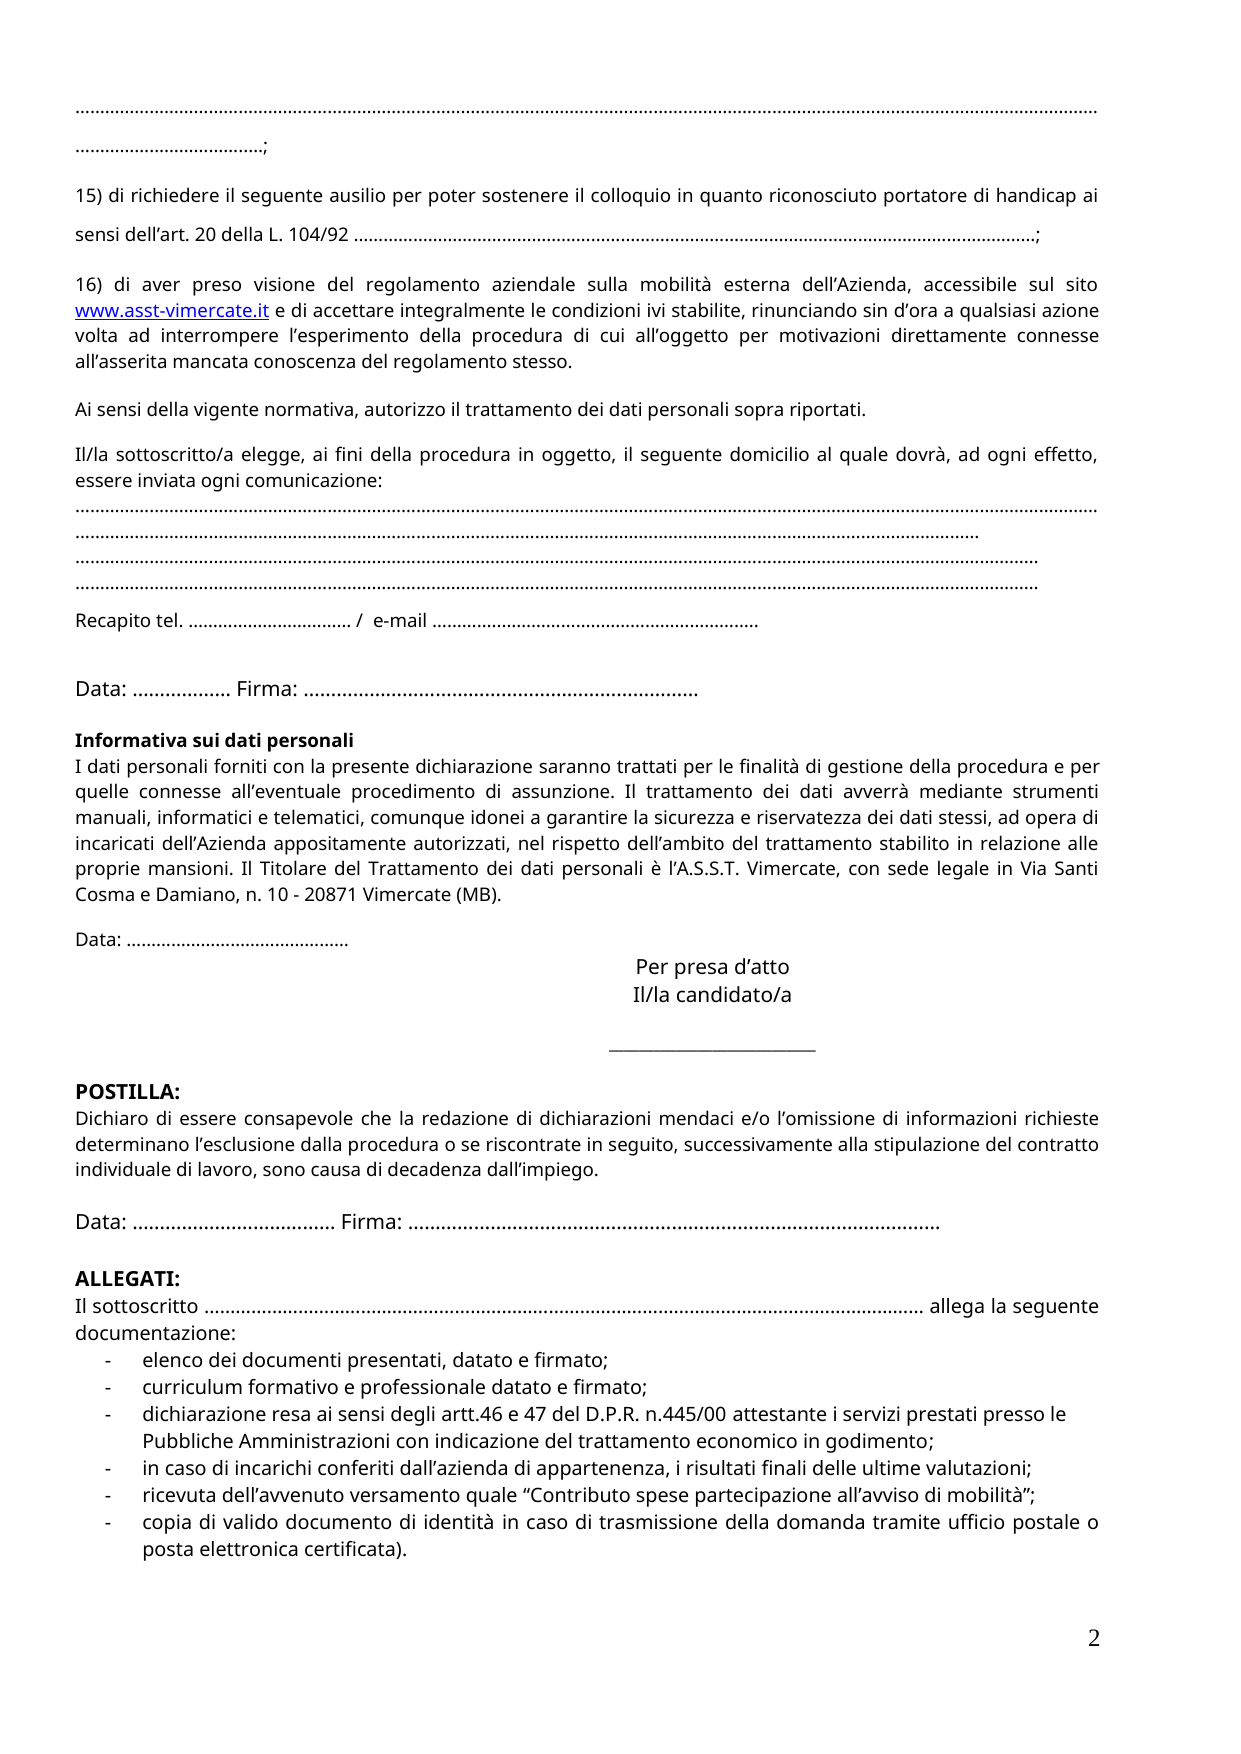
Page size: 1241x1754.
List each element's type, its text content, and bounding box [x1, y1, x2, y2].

list copia di valido documento di identità in caso di trasmissione della domanda tramite ufficio postale o posta elettronica certificata). [104, 1508, 1100, 1562]
text Data: ……………… Firma: ……………………………………………………………… [75, 674, 1100, 702]
text ____________________________ [75, 1031, 1100, 1054]
list ricevuta dell’avvenuto versamento quale “Contributo spese partecipazione all’avviso di mobilità”; [104, 1481, 1100, 1508]
list in caso di incarichi conferiti dall’azienda di appartenenza, i risultati finali delle ultime valutazioni; [104, 1454, 1100, 1481]
text …………………………………………………………………………………………………………………………………………………………………………… [75, 569, 1100, 595]
text Per presa d’atto [75, 952, 1100, 980]
text 16) di aver preso visione del regolamento aziendale sulla mobilità esterna dell’Azienda, accessibile sul sito www.asst-vimercate.it e di accettare integralmente le condizioni ivi stabilite, rinunciando sin d’ora a qualsiasi azione volta ad interrompere l’esperimento della procedura di cui all’oggetto per motivazioni direttamente connesse all’asserita mancata conoscenza del regolamento stesso. [75, 272, 1100, 374]
text Data: ………………….…………… Firma: …………………………………………………………………….……………… [75, 1207, 1100, 1235]
text Dichiaro di essere consapevole che la redazione di dichiarazioni mendaci e/o l’omissione di informazioni richieste determinano l’esclusione dalla procedura o se riscontrate in seguito, successivamente alla stipulazione del contratto individuale di lavoro, sono causa di decadenza dall’impiego. [75, 1105, 1100, 1182]
list dichiarazione resa ai sensi degli artt.46 e 47 del D.P.R. n.445/00 attestante i servizi prestati presso le Pubbliche Amministrazioni con indicazione del trattamento economico in godimento; [104, 1400, 1100, 1454]
text Informativa sui dati personali [75, 728, 1100, 753]
text …………………………………………………………………………………………………………………………………………………………………………… [75, 544, 1100, 569]
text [75, 94, 1100, 157]
text ………………………………………………………………………………………………………………………………………………………………………………………………………………………………………………………………………………………………………………………………………………………… [75, 493, 1100, 544]
list elenco dei documenti presentati, datato e firmato; [104, 1346, 1100, 1373]
text Data: ……………………………………… [75, 926, 1100, 952]
text Il sottoscritto ………………………………………………………………………………………………………………………… allega la seguente documentazione: [75, 1292, 1100, 1346]
text 15) di richiedere il seguente ausilio per poter sostenere il colloquio in quanto riconosciuto portatore di handicap ai sensi dell’art. 20 della L. 104/92 …………………………………………………………………………………………………………………………; [75, 183, 1100, 246]
text I dati personali forniti con la presente dichiarazione saranno trattati per le finalità di gestione della procedura e per quelle connesse all’eventuale procedimento di assunzione. Il trattamento dei dati avverrà mediante strumenti manuali, informatici e telematici, comunque idonei a garantire la sicurezza e riservatezza dei dati stessi, ad opera di incaricati dell’Azienda appositamente autorizzati, nel rispetto dell’ambito del trattamento stabilito in relazione alle proprie mansioni. Il Titolare del Trattamento dei dati personali è l’A.S.S.T. Vimercate, con sede legale in Via Santi Cosma e Damiano, n. 10 - 20871 Vimercate (MB). [75, 753, 1100, 906]
list curriculum formativo e professionale datato e firmato; [104, 1373, 1100, 1400]
text Il/la candidato/a [75, 980, 1100, 1009]
text Il/la sottoscritto/a elegge, ai fini della procedura in oggetto, il seguente domicilio al quale dovrà, ad ogni effetto, essere inviata ogni comunicazione: [75, 442, 1100, 493]
text Ai sensi della vigente normativa, autorizzo il trattamento dei dati personali sopra riportati. [75, 396, 1100, 422]
text ALLEGATI: [75, 1264, 1100, 1292]
text POSTILLA: [75, 1077, 1100, 1105]
text Recapito tel. …………………………… / e-mail …………..………………..………………………….. [75, 607, 1100, 633]
